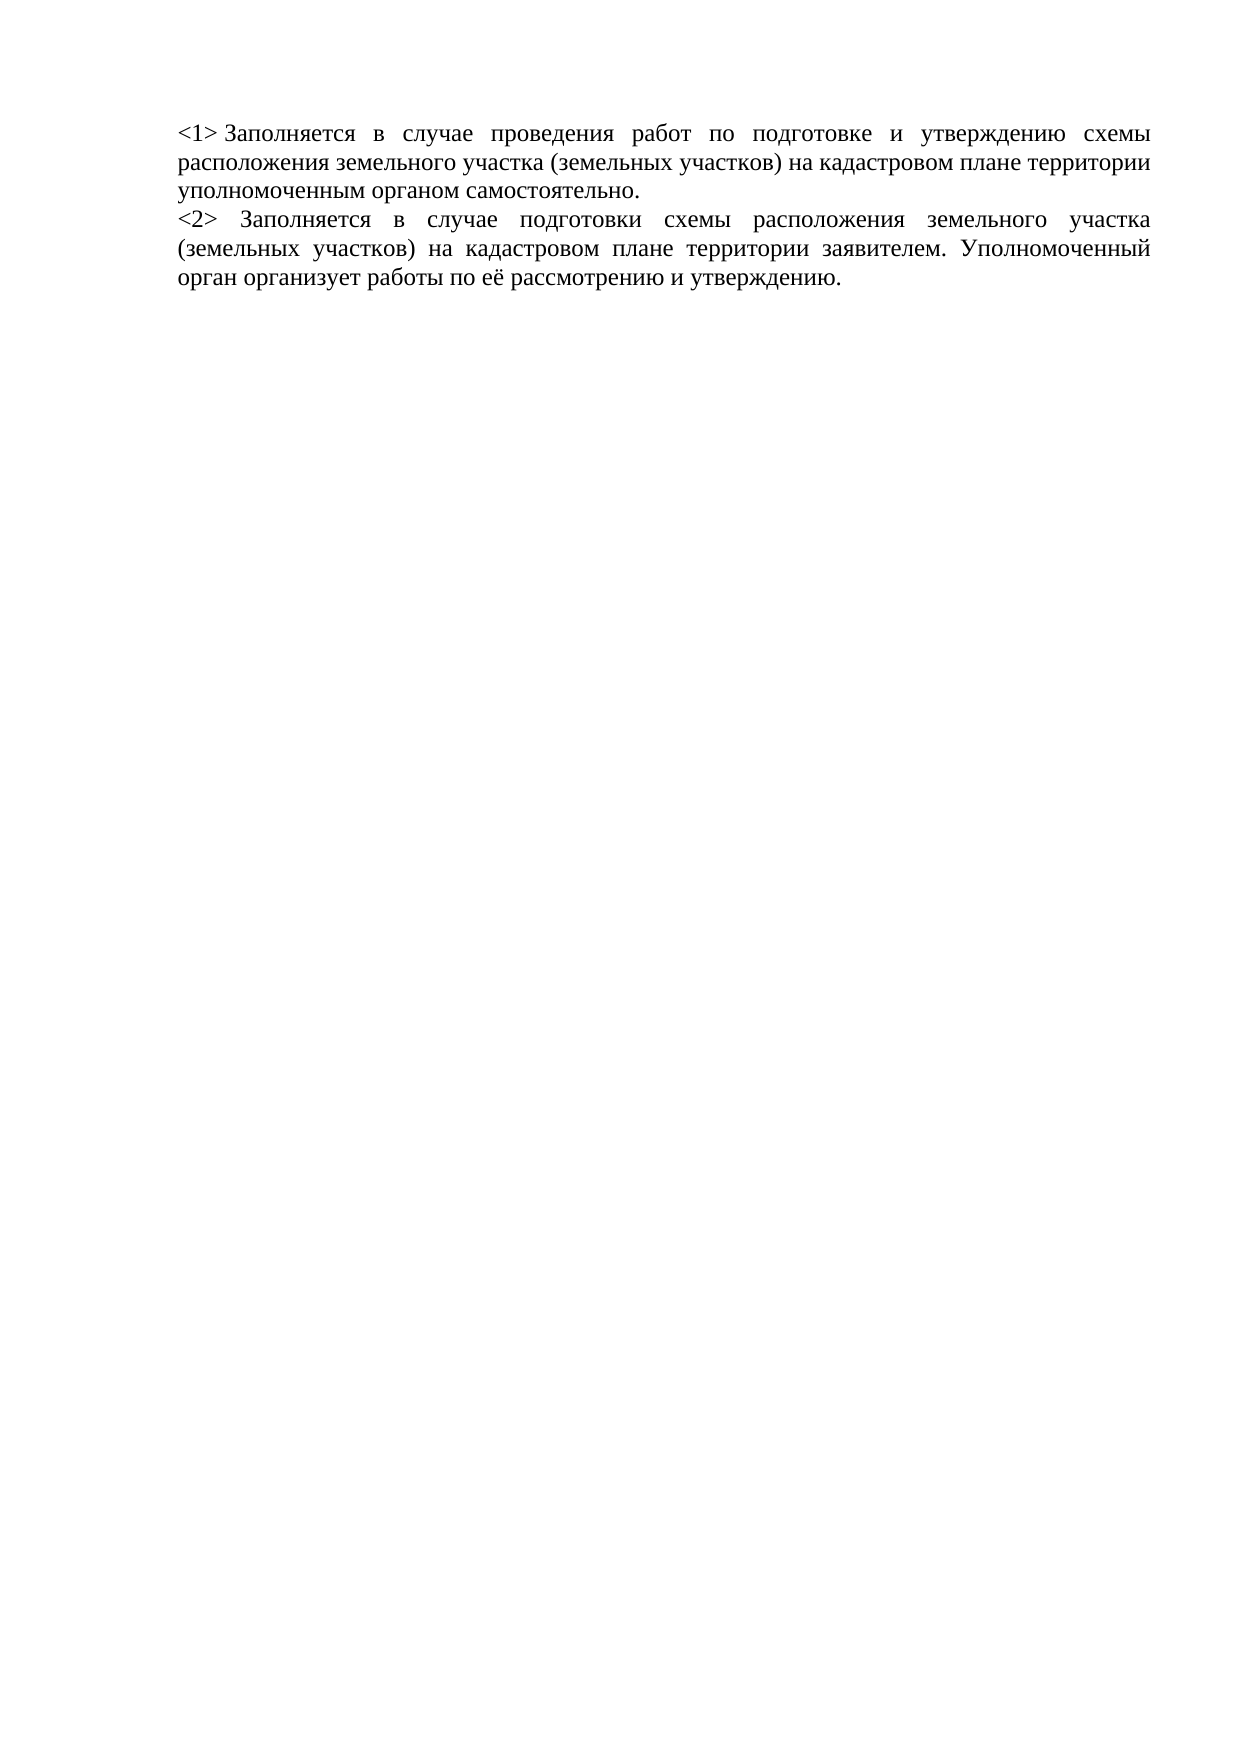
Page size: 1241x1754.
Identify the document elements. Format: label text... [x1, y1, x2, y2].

text <1> Заполняется в случае проведения работ по подготовке и утверждению схемы расположения земельного участка (земельных участков) на кадастровом плане территории уполномоченным органом самостоятельно. [177, 118, 1152, 204]
text <2> Заполняется в случае подготовки схемы расположения земельного участка (земельных участков) на кадастровом плане территории заявителем. Уполномоченный орган организует работы по её рассмотрению и утверждению. [177, 204, 1152, 291]
